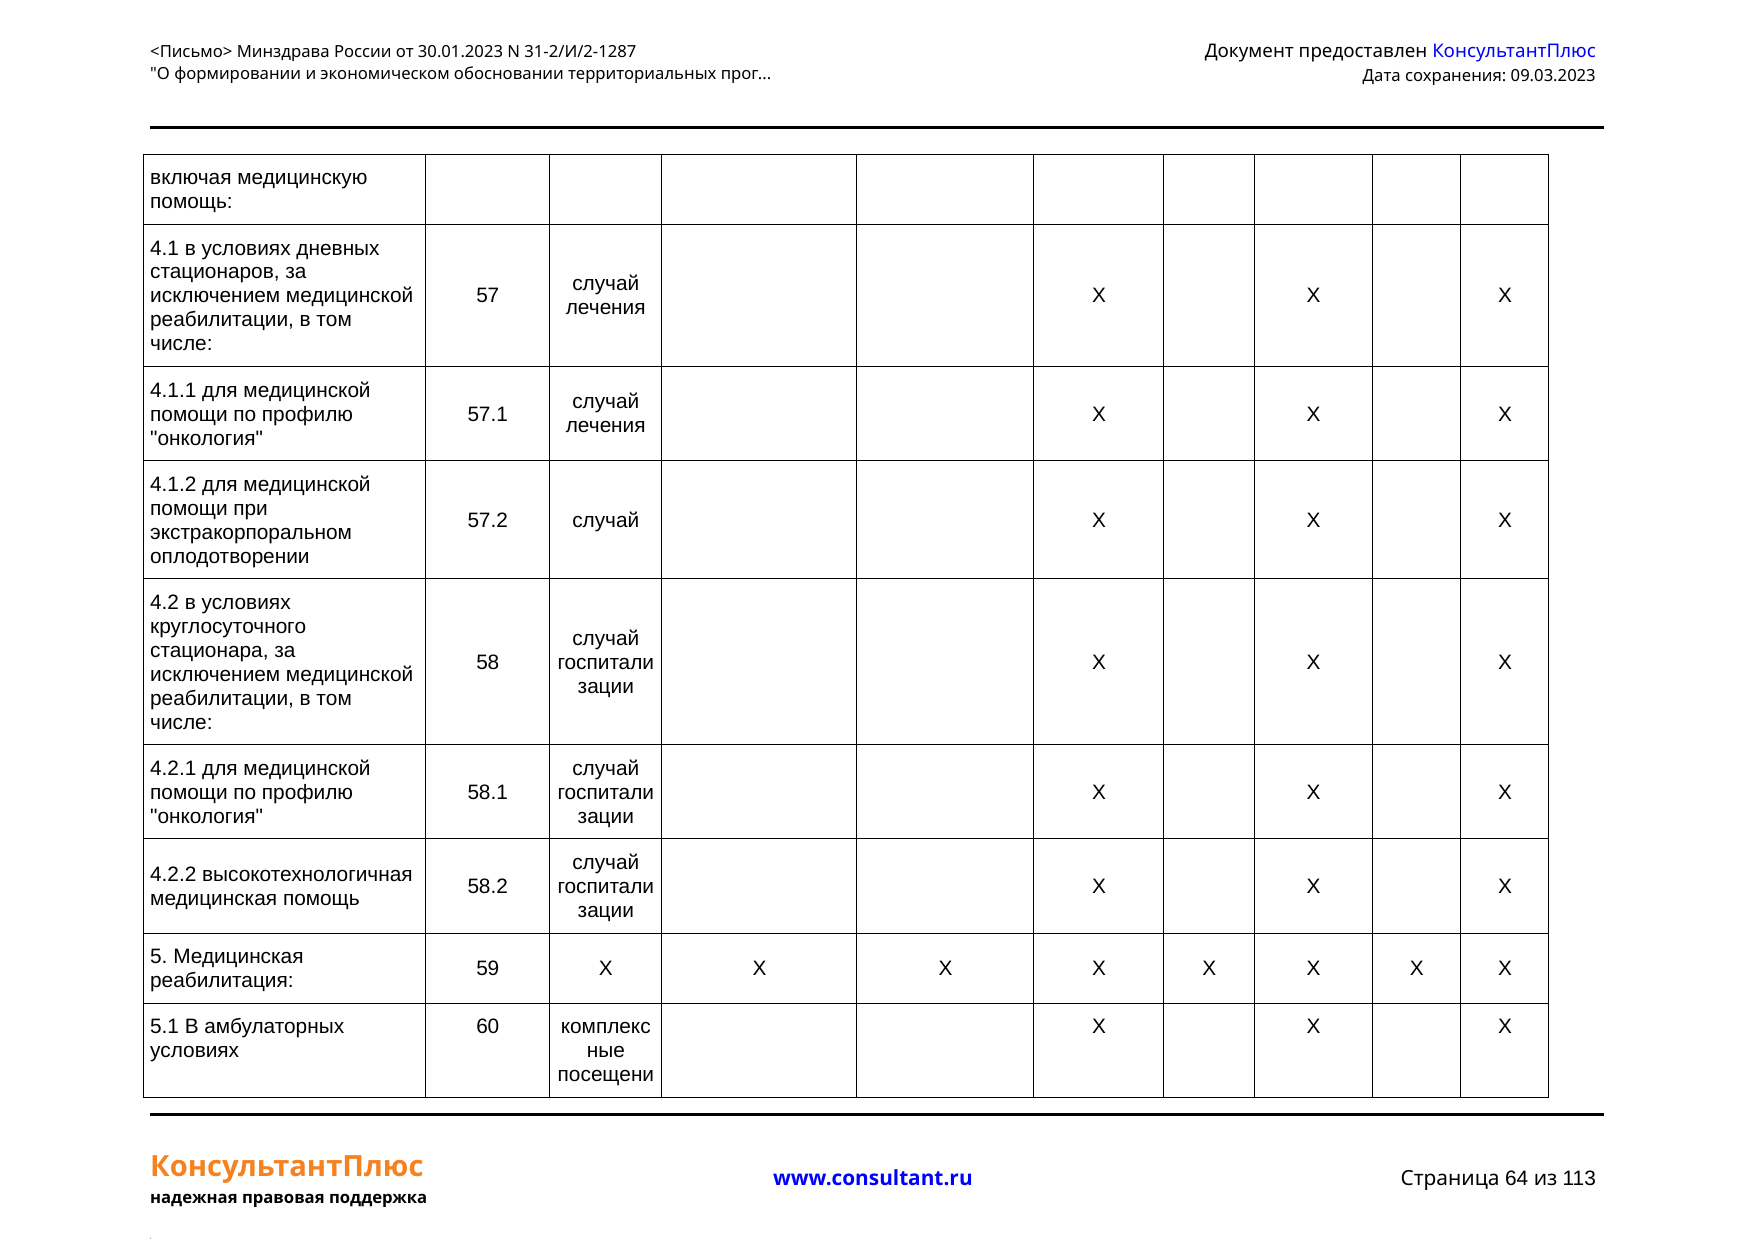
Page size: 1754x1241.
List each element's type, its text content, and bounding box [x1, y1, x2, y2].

table_cell X [1255, 934, 1372, 1003]
table_cell X [857, 155, 1033, 224]
table_cell X [1034, 1004, 1163, 1097]
table_cell X [1255, 1004, 1372, 1097]
table_cell [662, 1004, 856, 1097]
table_cell [1164, 225, 1254, 366]
table_cell 59 [426, 934, 549, 1003]
table_cell 4.1.2 для медицинской помощи при экстракорпоральном оплодотворении [144, 461, 425, 578]
table_cell 4.1.1 для медицинской помощи по профилю "онкология" [144, 367, 425, 460]
table_cell X [1034, 155, 1163, 224]
table_cell X [550, 155, 661, 224]
table_cell X [1461, 579, 1548, 744]
table_cell [857, 367, 1033, 460]
table_cell X [1461, 225, 1548, 366]
table_cell 56 [426, 155, 549, 224]
table_cell X [1461, 934, 1548, 1003]
table_cell X [1255, 155, 1372, 224]
table_cell [1373, 745, 1460, 838]
table_cell 5. Медицинская реабилитация: [144, 934, 425, 1003]
table_cell X [1461, 839, 1548, 932]
table_cell [857, 225, 1033, 366]
table_cell [857, 745, 1033, 838]
table_cell X [1034, 579, 1163, 744]
table_cell случай госпитализации [550, 579, 661, 744]
table_cell случай госпитализации [550, 839, 661, 932]
table_cell [1373, 579, 1460, 744]
table_cell X [1034, 225, 1163, 366]
table_cell [662, 367, 856, 460]
table_cell 4.1 в условиях дневных стационаров, за исключением медицинской реабилитации, в том числе: [144, 225, 425, 366]
table_cell X [1034, 745, 1163, 838]
table_cell [662, 461, 856, 578]
table_cell X [1461, 155, 1548, 224]
table_cell X [1034, 367, 1163, 460]
table_cell [662, 745, 856, 838]
table_cell X [1255, 367, 1372, 460]
table_cell 4.2 в условиях круглосуточного стационара, за исключением медицинской реабилитации, в том числе: [144, 579, 425, 744]
table_cell X [1255, 579, 1372, 744]
table_cell X [1461, 745, 1548, 838]
table_cell X [857, 934, 1033, 1003]
table_cell [1373, 461, 1460, 578]
table_cell X [1461, 1004, 1548, 1097]
table_cell случай лечения [550, 367, 661, 460]
table_cell [662, 579, 856, 744]
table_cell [144, 1004, 425, 1097]
table_cell [1164, 579, 1254, 744]
table_cell X [1461, 461, 1548, 578]
table_cell случай [550, 461, 661, 578]
table_cell X [1034, 461, 1163, 578]
table_cell [857, 461, 1033, 578]
table_cell 4.2.2 высокотехнологичная медицинская помощь [144, 839, 425, 932]
table_cell [1373, 367, 1460, 460]
table_cell X [1034, 839, 1163, 932]
table_cell X [662, 155, 856, 224]
table_cell X [1461, 367, 1548, 460]
table_cell 58.2 [426, 839, 549, 932]
table_cell случай лечения [550, 225, 661, 366]
table_cell [1164, 745, 1254, 838]
table_cell [662, 839, 856, 932]
table_cell [1373, 1004, 1460, 1097]
table_cell [662, 225, 856, 366]
table_cell [857, 839, 1033, 932]
table_cell X [1255, 461, 1372, 578]
table_cell X [1164, 155, 1254, 224]
table_cell [857, 1004, 1033, 1097]
table_cell 57 [426, 225, 549, 366]
table_cell [857, 579, 1033, 744]
table_cell 57.1 [426, 367, 549, 460]
table_cell X [1255, 745, 1372, 838]
table_cell [1164, 839, 1254, 932]
table_cell X [1373, 155, 1460, 224]
table_cell X [1373, 934, 1460, 1003]
table_cell [1373, 839, 1460, 932]
table_cell X [1255, 839, 1372, 932]
table_cell X [662, 934, 856, 1003]
table_cell X [1164, 934, 1254, 1003]
table_cell [1373, 225, 1460, 366]
table_cell 4.2.1 для медицинской помощи по профилю "онкология" [144, 745, 425, 838]
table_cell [550, 1004, 661, 1097]
table_cell случай госпитализации [550, 745, 661, 838]
table_cell X [1255, 225, 1372, 366]
table_cell 58.1 [426, 745, 549, 838]
table_cell X [1034, 934, 1163, 1003]
table_cell [1164, 367, 1254, 460]
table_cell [144, 155, 425, 224]
table_cell X [550, 934, 661, 1003]
table_cell 58 [426, 579, 549, 744]
table_cell 57.2 [426, 461, 549, 578]
table_cell [1164, 461, 1254, 578]
table_cell 60 [426, 1004, 549, 1097]
table_cell [1164, 1004, 1254, 1097]
